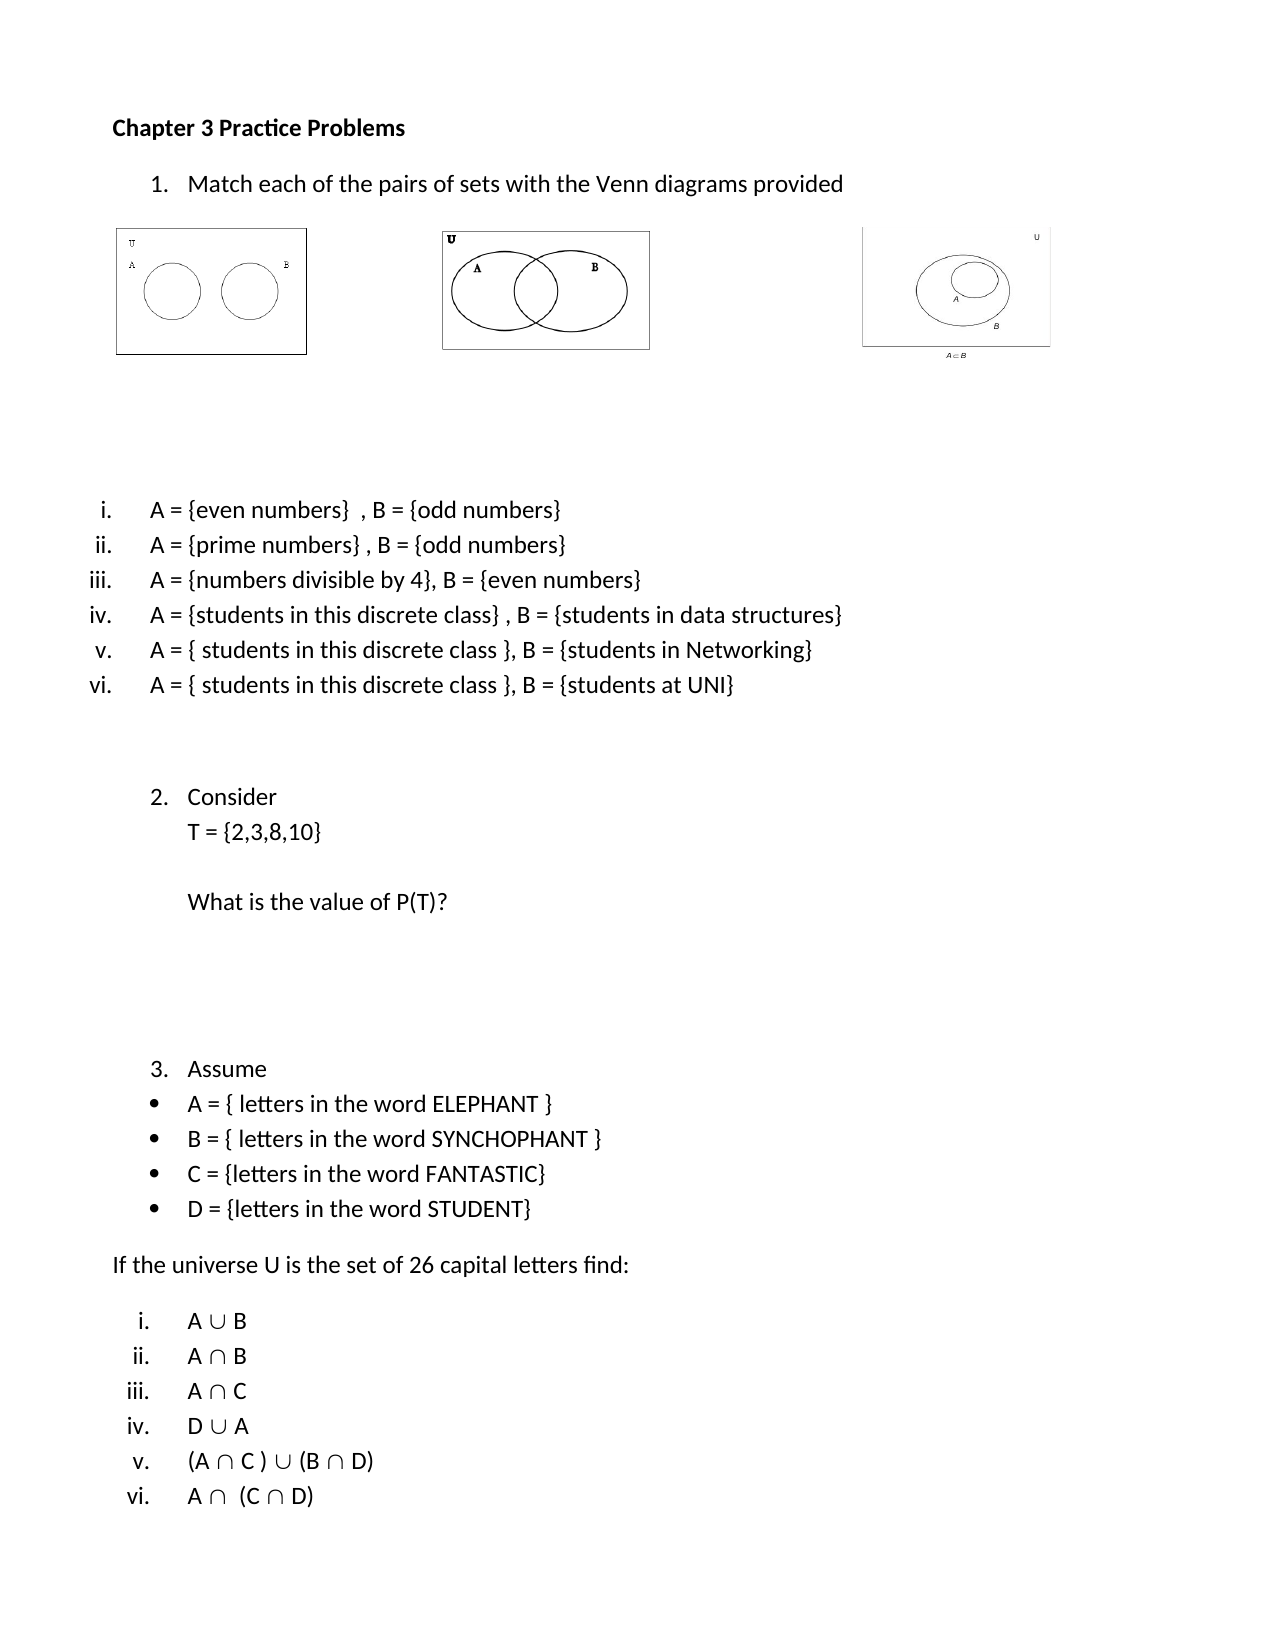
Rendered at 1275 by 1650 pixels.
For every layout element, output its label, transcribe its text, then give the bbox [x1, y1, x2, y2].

list T = {2,3,8,10} [187, 816, 1185, 846]
list What is the value of P(T)? [187, 886, 1185, 916]
list A = {students in this discrete class} , B = {students in data structures} [112, 599, 1185, 630]
picture [112, 224, 310, 358]
list Assume [150, 1053, 1185, 1084]
list B = { letters in the word SYNCHOPHANT } [150, 1123, 1185, 1154]
list Match each of the pairs of sets with the Venn diagrams provided [150, 168, 1185, 199]
list (A C ) (B D) [150, 1445, 1185, 1476]
list A = { letters in the word ELEPHANT } [150, 1088, 1185, 1119]
list A = {even numbers} , B = {odd numbers} [112, 494, 1185, 525]
list A C [150, 1375, 1185, 1406]
list A B [150, 1305, 1185, 1336]
list A = { students in this discrete class }, B = {students in Networking} [112, 634, 1185, 665]
picture [435, 224, 657, 358]
list A = { students in this discrete class }, B = {students at UNI} [112, 669, 1185, 700]
list Consider [150, 781, 1185, 811]
text Chapter 3 Practice Problems [112, 112, 1185, 143]
list A = {numbers divisible by 4}, B = {even numbers} [112, 564, 1185, 595]
picture [862, 227, 1050, 358]
list D A [150, 1410, 1185, 1441]
list D = {letters in the word STUDENT} [150, 1193, 1185, 1224]
list A (C D) [150, 1480, 1185, 1511]
list C = {letters in the word FANTASTIC} [150, 1158, 1185, 1189]
list A = {prime numbers} , B = {odd numbers} [112, 529, 1185, 560]
text If the universe U is the set of 26 capital letters find: [112, 1249, 1185, 1280]
list A B [150, 1340, 1185, 1371]
